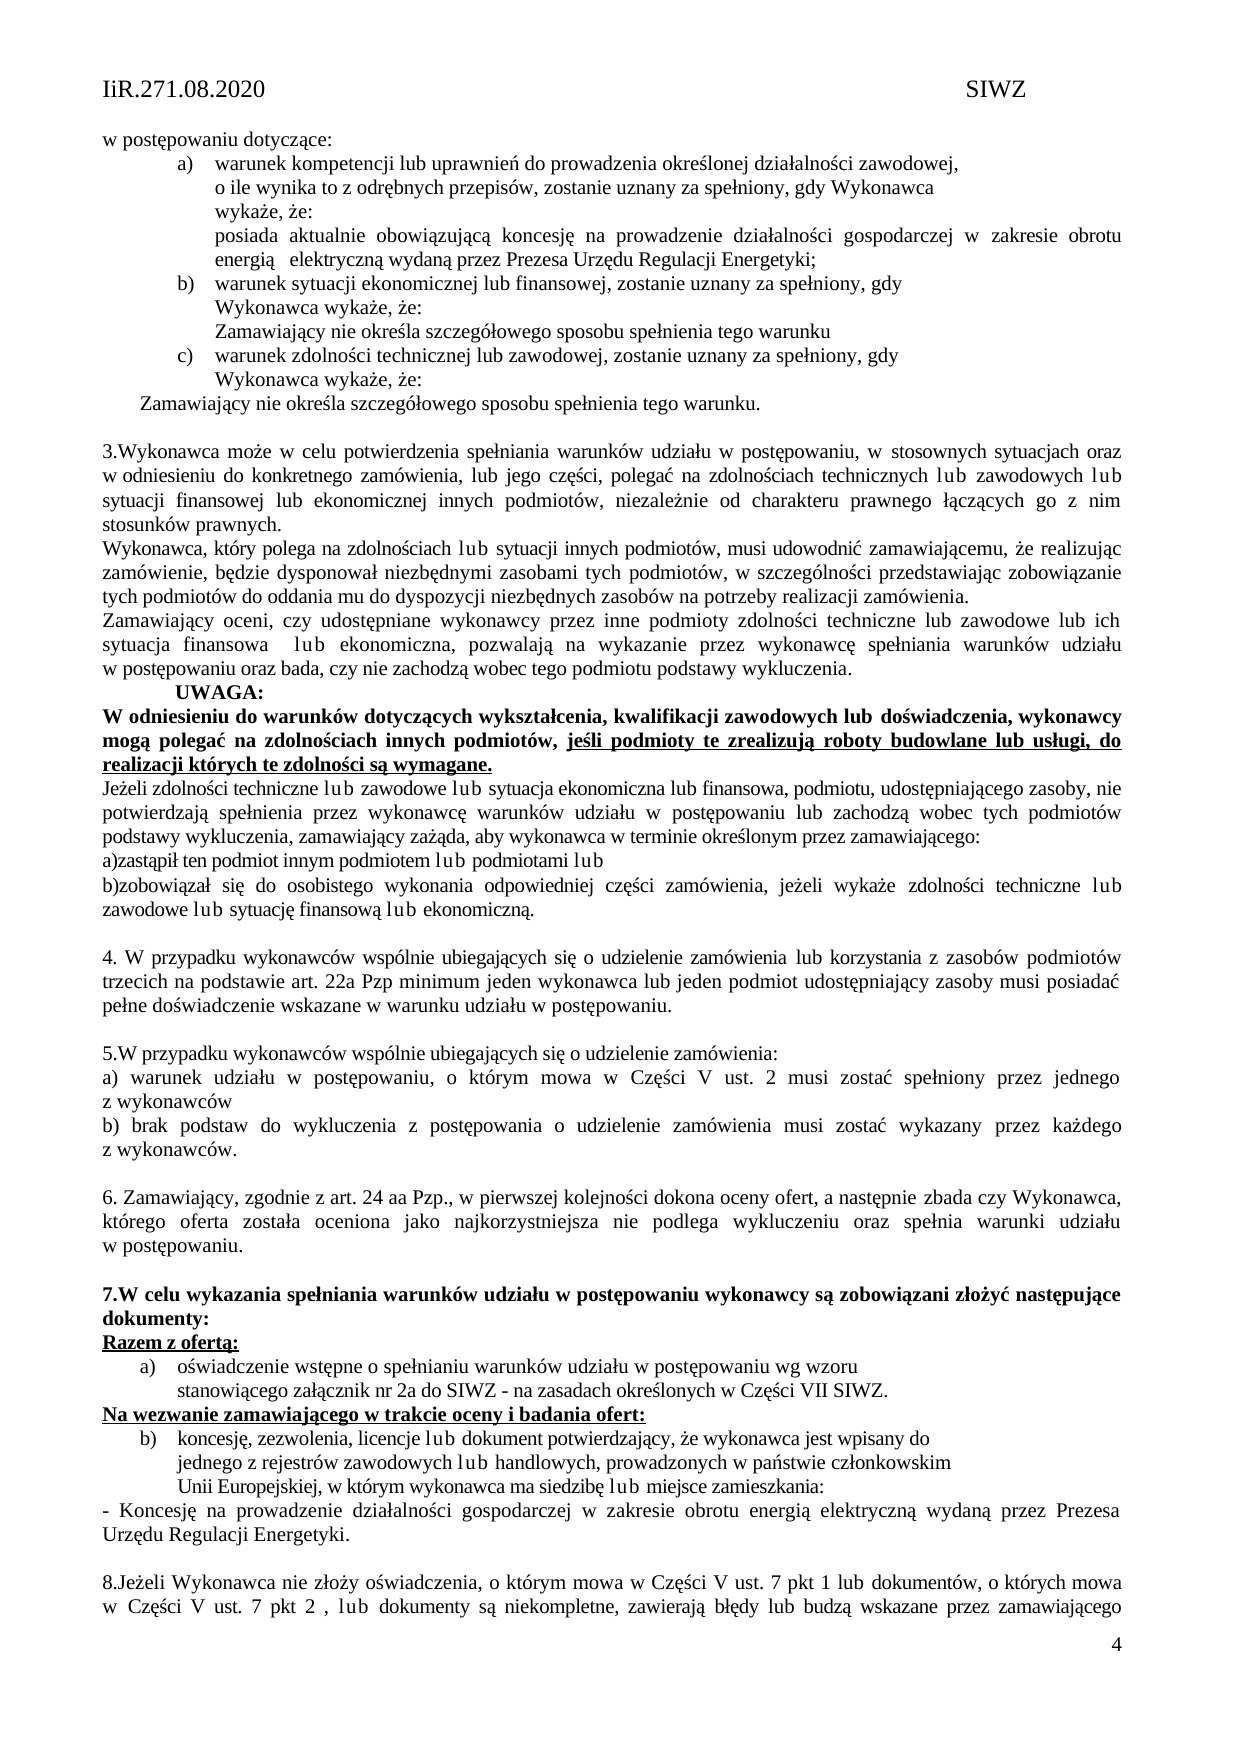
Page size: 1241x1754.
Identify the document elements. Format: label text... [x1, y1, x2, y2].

text Zamawiający nie określa szczegółowego sposobu spełnienia tego warunku [139, 319, 1122, 343]
list oświadczenie wstępne o spełnianiu warunków udziału w postępowaniu wg wzoru stanowiącego załącznik nr 2a do SIWZ - na zasadach określonych w Części VII SIWZ. [139, 1354, 1122, 1402]
text 5.W przypadku wykonawców wspólnie ubiegających się o udzielenie zamówienia: [102, 1041, 1122, 1065]
list warunek kompetencji lub uprawnień do prowadzenia określonej działalności zawodowej, o ile wynika to z odrębnych przepisów, zostanie uznany za spełniony, gdy Wykonawca wykaże, że: [177, 151, 1122, 223]
text 6. Zamawiający, zgodnie z art. 24 aa Pzp., w pierwszej kolejności dokona oceny ofert, a następnie zbada czy Wykonawca, którego oferta została oceniona jako najkorzystniejsza nie podlega wykluczeniu oraz spełnia warunki udziału w postępowaniu. [102, 1185, 1122, 1257]
text b)zobowiązał się do osobistego wykonania odpowiedniej części zamówienia, jeżeli wykaże zdolności techniczne lub zawodowe lub sytuację finansową lub ekonomiczną. [102, 872, 1122, 921]
text 4. W przypadku wykonawców wspólnie ubiegających się o udzielenie zamówienia lub korzystania z zasobów podmiotów trzecich na podstawie art. 22a Pzp minimum jeden wykonawca lub jeden podmiot udostępniający zasoby musi posiadać pełne doświadczenie wskazane w warunku udziału w postępowaniu. [102, 945, 1122, 1017]
text Zamawiający nie określa szczegółowego sposobu spełnienia tego warunku. [139, 391, 1122, 415]
text a)zastąpił ten podmiot innym podmiotem lub podmiotami lub [102, 848, 1122, 872]
list koncesję, zezwolenia, licencje lub dokument potwierdzający, że wykonawca jest wpisany do jednego z rejestrów zawodowych lub handlowych, prowadzonych w państwie członkowskim Unii Europejskiej, w którym wykonawca ma siedzibę lub miejsce zamieszkania: [139, 1426, 1122, 1498]
text b) brak podstaw do wykluczenia z postępowania o udzielenie zamówienia musi zostać wykazany przez każdego z wykonawców. [102, 1113, 1122, 1161]
text a) warunek udziału w postępowaniu, o którym mowa w Części V ust. 2 musi zostać spełniony przez jednego z wykonawców [102, 1065, 1122, 1113]
text Zamawiający oceni, czy udostępniane wykonawcy przez inne podmioty zdolności techniczne lub zawodowe lub ich sytuacja finansowa lub ekonomiczna, pozwalają na wykazanie przez wykonawcę spełniania warunków udziału w postępowaniu oraz bada, czy nie zachodzą wobec tego podmiotu podstawy wykluczenia. [102, 608, 1122, 680]
list warunek zdolności technicznej lub zawodowej, zostanie uznany za spełniony, gdy Wykonawca wykaże, że: [177, 343, 1122, 391]
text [102, 127, 1122, 151]
text Na wezwanie zamawiającego w trakcie oceny i badania ofert: [102, 1402, 1122, 1426]
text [102, 1570, 1122, 1618]
text Razem z ofertą: [102, 1330, 1122, 1354]
list warunek sytuacji ekonomicznej lub finansowej, zostanie uznany za spełniony, gdy Wykonawca wykaże, że: [177, 271, 1122, 319]
text 3.Wykonawca może w celu potwierdzenia spełniania warunków udziału w postępowaniu, w stosownych sytuacjach oraz w odniesieniu do konkretnego zamówienia, lub jego części, polegać na zdolnościach technicznych lub zawodowych lub sytuacji finansowej lub ekonomicznej innych podmiotów, niezależnie od charakteru prawnego łączących go z nim stosunków prawnych. [102, 439, 1122, 536]
text posiada aktualnie obowiązującą koncesję na prowadzenie działalności gospodarczej w zakresie obrotu energią elektryczną wydaną przez Prezesa Urzędu Regulacji Energetyki; [214, 223, 1122, 271]
text Jeżeli zdolności techniczne lub zawodowe lub sytuacja ekonomiczna lub finansowa, podmiotu, udostępniającego zasoby, nie potwierdzają spełnienia przez wykonawcę warunków udziału w postępowaniu lub zachodzą wobec tych podmiotów podstawy wykluczenia, zamawiający zażąda, aby wykonawca w terminie określonym przez zamawiającego: [102, 776, 1122, 848]
text 7.W celu wykazania spełniania warunków udziału w postępowaniu wykonawcy są zobowiązani złożyć następujące dokumenty: [102, 1282, 1122, 1330]
text W odniesieniu do warunków dotyczących wykształcenia, kwalifikacji zawodowych lub doświadczenia, wykonawcy mogą polegać na zdolnościach innych podmiotów, jeśli podmioty te zrealizują roboty budowlane lub usługi, do realizacji których te zdolności są wymagane. [102, 704, 1122, 776]
text - Koncesję na prowadzenie działalności gospodarczej w zakresie obrotu energią elektryczną wydaną przez Prezesa Urzędu Regulacji Energetyki. [102, 1498, 1122, 1546]
text Wykonawca, który polega na zdolnościach lub sytuacji innych podmiotów, musi udowodnić zamawiającemu, że realizując zamówienie, będzie dysponował niezbędnymi zasobami tych podmiotów, w szczególności przedstawiając zobowiązanie tych podmiotów do oddania mu do dyspozycji niezbędnych zasobów na potrzeby realizacji zamówienia. [102, 536, 1122, 608]
text UWAGA: [102, 680, 1122, 704]
